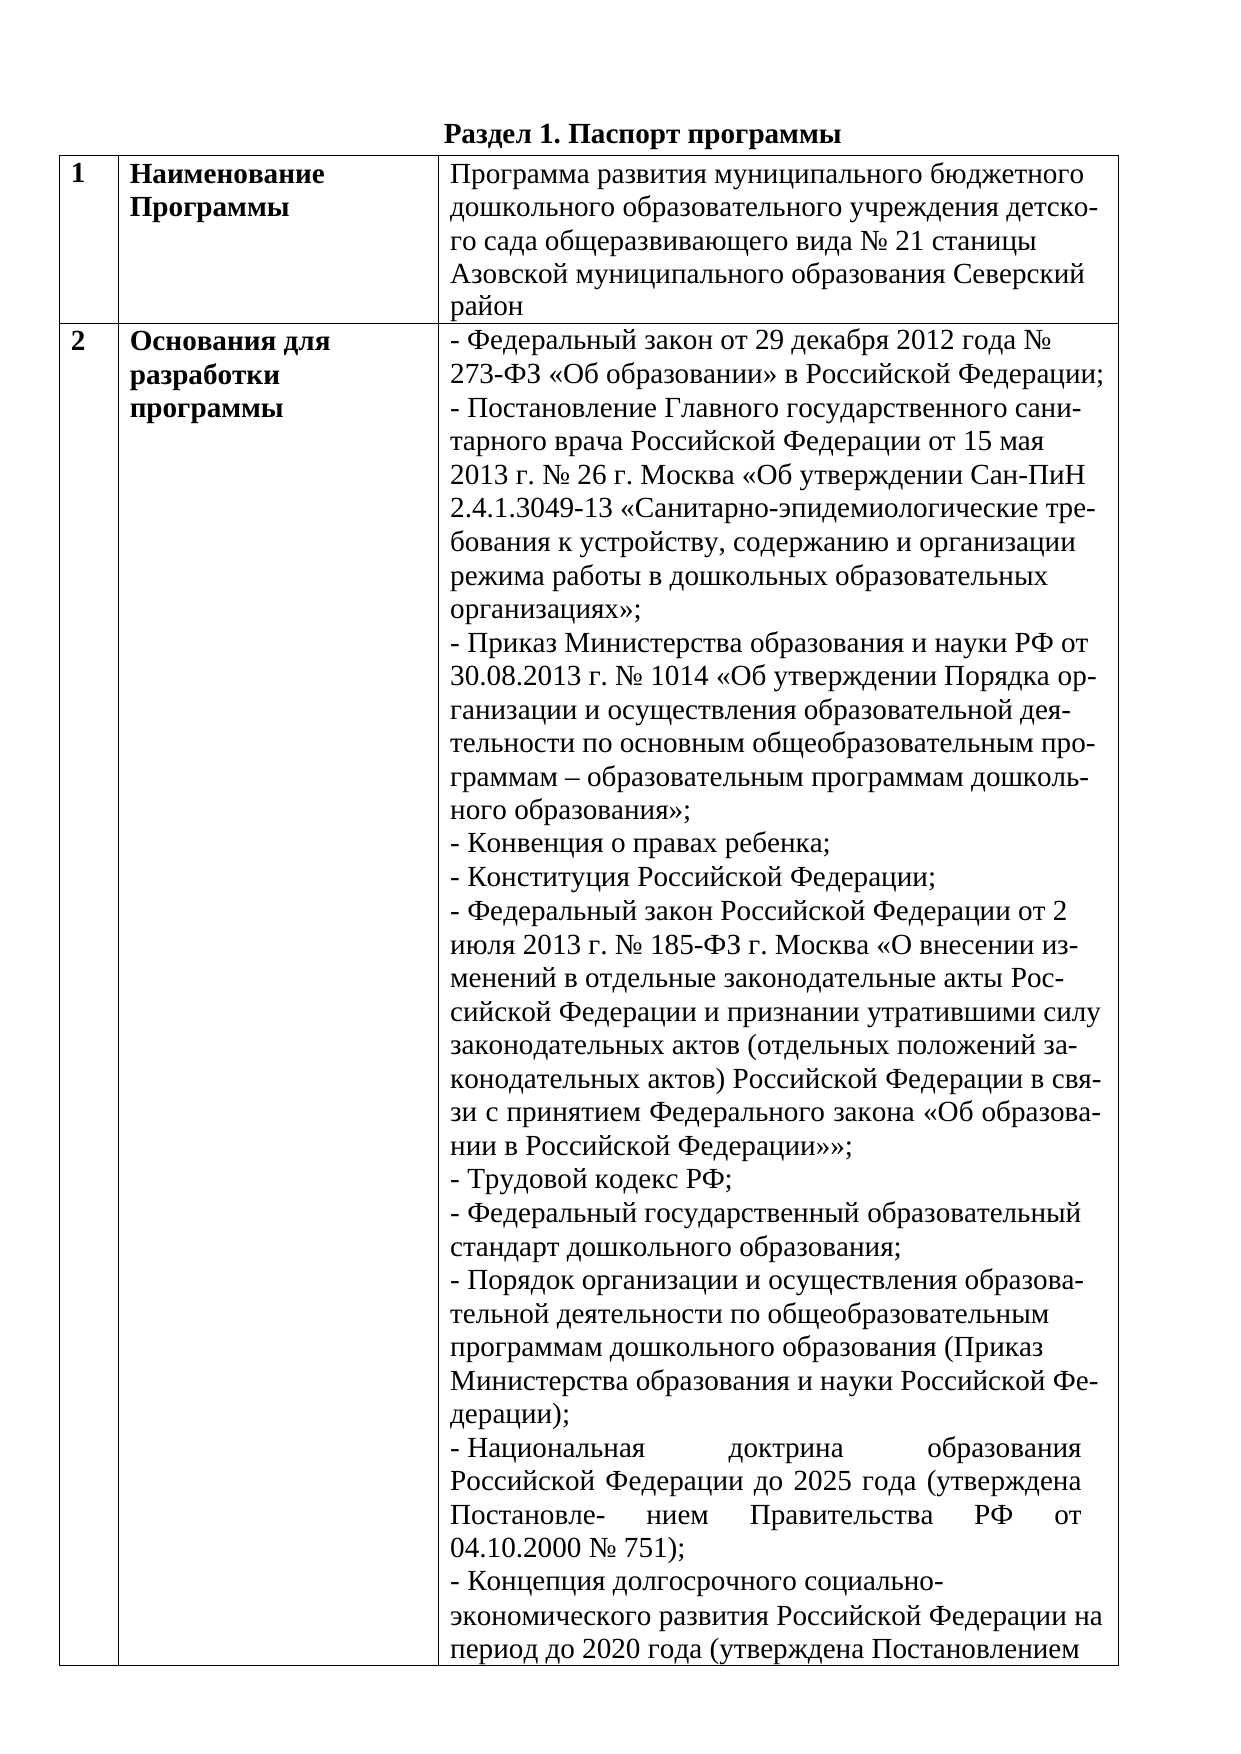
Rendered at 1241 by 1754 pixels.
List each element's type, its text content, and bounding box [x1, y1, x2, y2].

table_cell Основания для разработки программы [119, 324, 438, 1665]
table_header 1 [60, 156, 118, 322]
table_header Наименование Программы [119, 156, 438, 322]
table_cell 2 [60, 324, 118, 1665]
table_cell - Федеральный закон от 29 декабря 2012 года № 273-ФЗ «Об образовании» в Российской Федерации; Постановление Главного государственного сани- тарного врача Российской Федерации от 15 мая 2013 г. № 26 г. Москва «Об утверждении Сан-ПиН 2.4.1.3049-13 «Санитарно-эпидемиологические тре- бования к устройству, содержанию и организации режима работы в дошкольных образовательных организациях»; Приказ Министерства образования и науки РФ от 30.08.2013 г. № 1014 «Об утверждении Порядка ор- ганизации и осуществления образовательной дея- тельности по основным общеобразовательным про- граммам – образовательным программам дошколь- ного образования»; Конвенция о правах ребенка; Конституция Российской Федерации; Федеральный закон Российской Федерации от 2 июля 2013 г. № 185-ФЗ г. Москва «О внесении из- менений в отдельные законодательные акты Рос- сийской Федерации и признании утратившими силу законодательных актов (отдельных положений за- конодательных актов) Российской Федерации в свя- зи с принятием Федерального закона «Об образова- нии в Российской Федерации»»; Трудовой кодекс РФ; Федеральный государственный образовательный стандарт дошкольного образования; Порядок организации и осуществления образова- тельной деятельности по общеобразовательным программам дошкольного образования (Приказ Министерства образования и науки Российской Фе- дерации); Национальная доктрина образования Российской Федерации до 2025 года (утверждена Постановле- нием Правительства РФ от 04.10.2000 № 751); Концепция долгосрочного социально- экономического развития Российской Федерации на период до 2020 года (утверждена Постановлением [439, 324, 1118, 1665]
table_header Программа развития муниципального бюджетного дошкольного образовательного учреждения детско- го сада общеразвивающего вида № 21 станицы Азовской муниципального образования Северский район [439, 156, 1118, 322]
subtitle Раздел 1. Паспорт программы [144, 116, 1141, 149]
